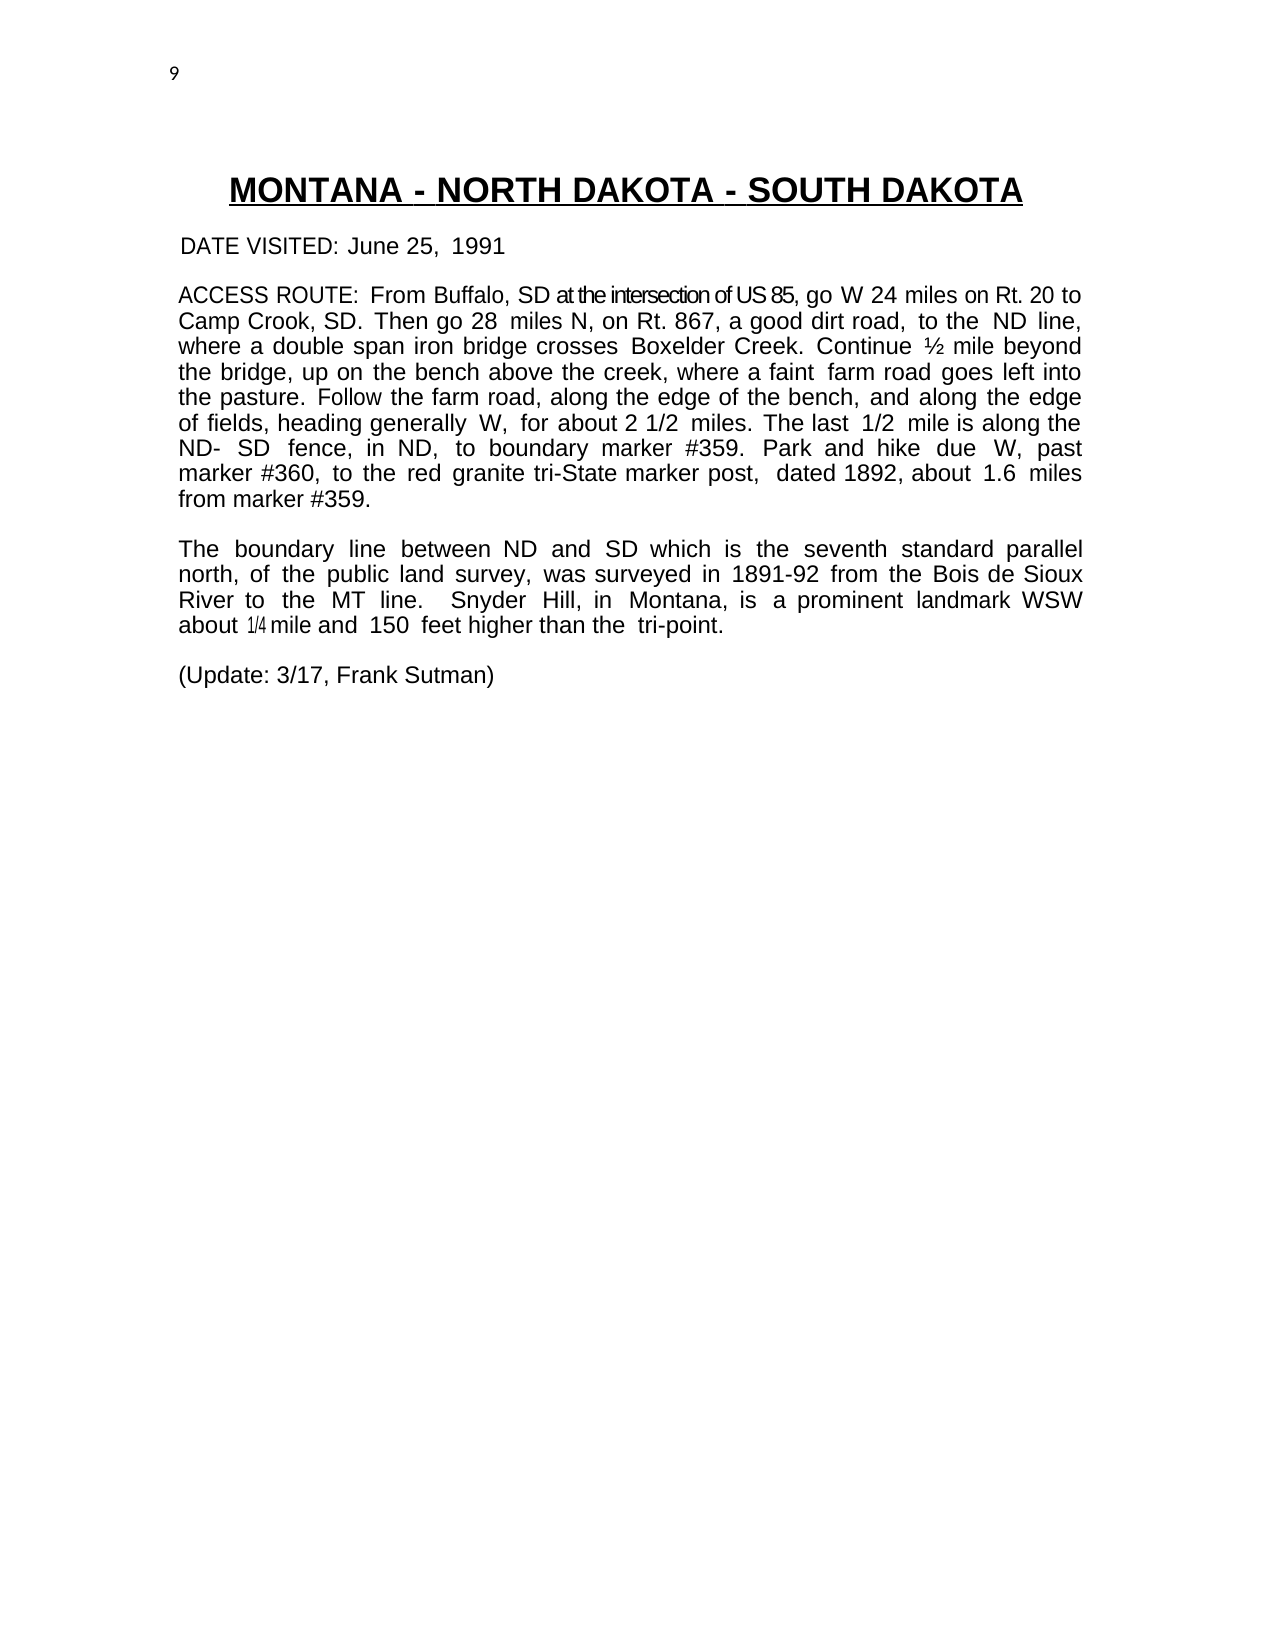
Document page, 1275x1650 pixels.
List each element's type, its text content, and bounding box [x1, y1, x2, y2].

text MONTANA - NORTH DAKOTA - SOUTH DAKOTA [223, 169, 1029, 210]
text The boundary line between ND and SD which is the seventh standard parallel north, of the public land survey, was surveyed in 1891-92 from the Bois de Sioux River to the MT line. Snyder Hill, in Montana, is a prominent landmark WSW about 1/4 mile and 150 feet higher than the tri-point. [178, 538, 1084, 638]
text DATE VISITED: June 25, 1991 [180, 232, 1098, 260]
text ACCESS ROUTE: From Buffalo, SD at the intersection of US 85, go W 24 miles on Rt. 20 to Camp Crook, SD. Then go 28 miles N, on Rt. 867, a good dirt road, to the ND line, where a double span iron bridge crosses Boxelder Creek. Continue ½ mile beyond the bridge, up on the bench above the creek, where a faint farm road goes left into the pasture. Follow the farm road, along the edge of the bench, and along the edge of fields, heading generally W, for about 2 1/2 miles. The last 1/2 mile is along the ND- SD fence, in ND, to boundary marker #359. Park and hike due W, past marker #360, to the red granite tri-State marker post, dated 1892, about 1.6 miles from marker #359. [178, 284, 1082, 512]
text (Update: 3/17, Frank Sutman) [178, 663, 1084, 689]
text 9 [169, 64, 1096, 85]
